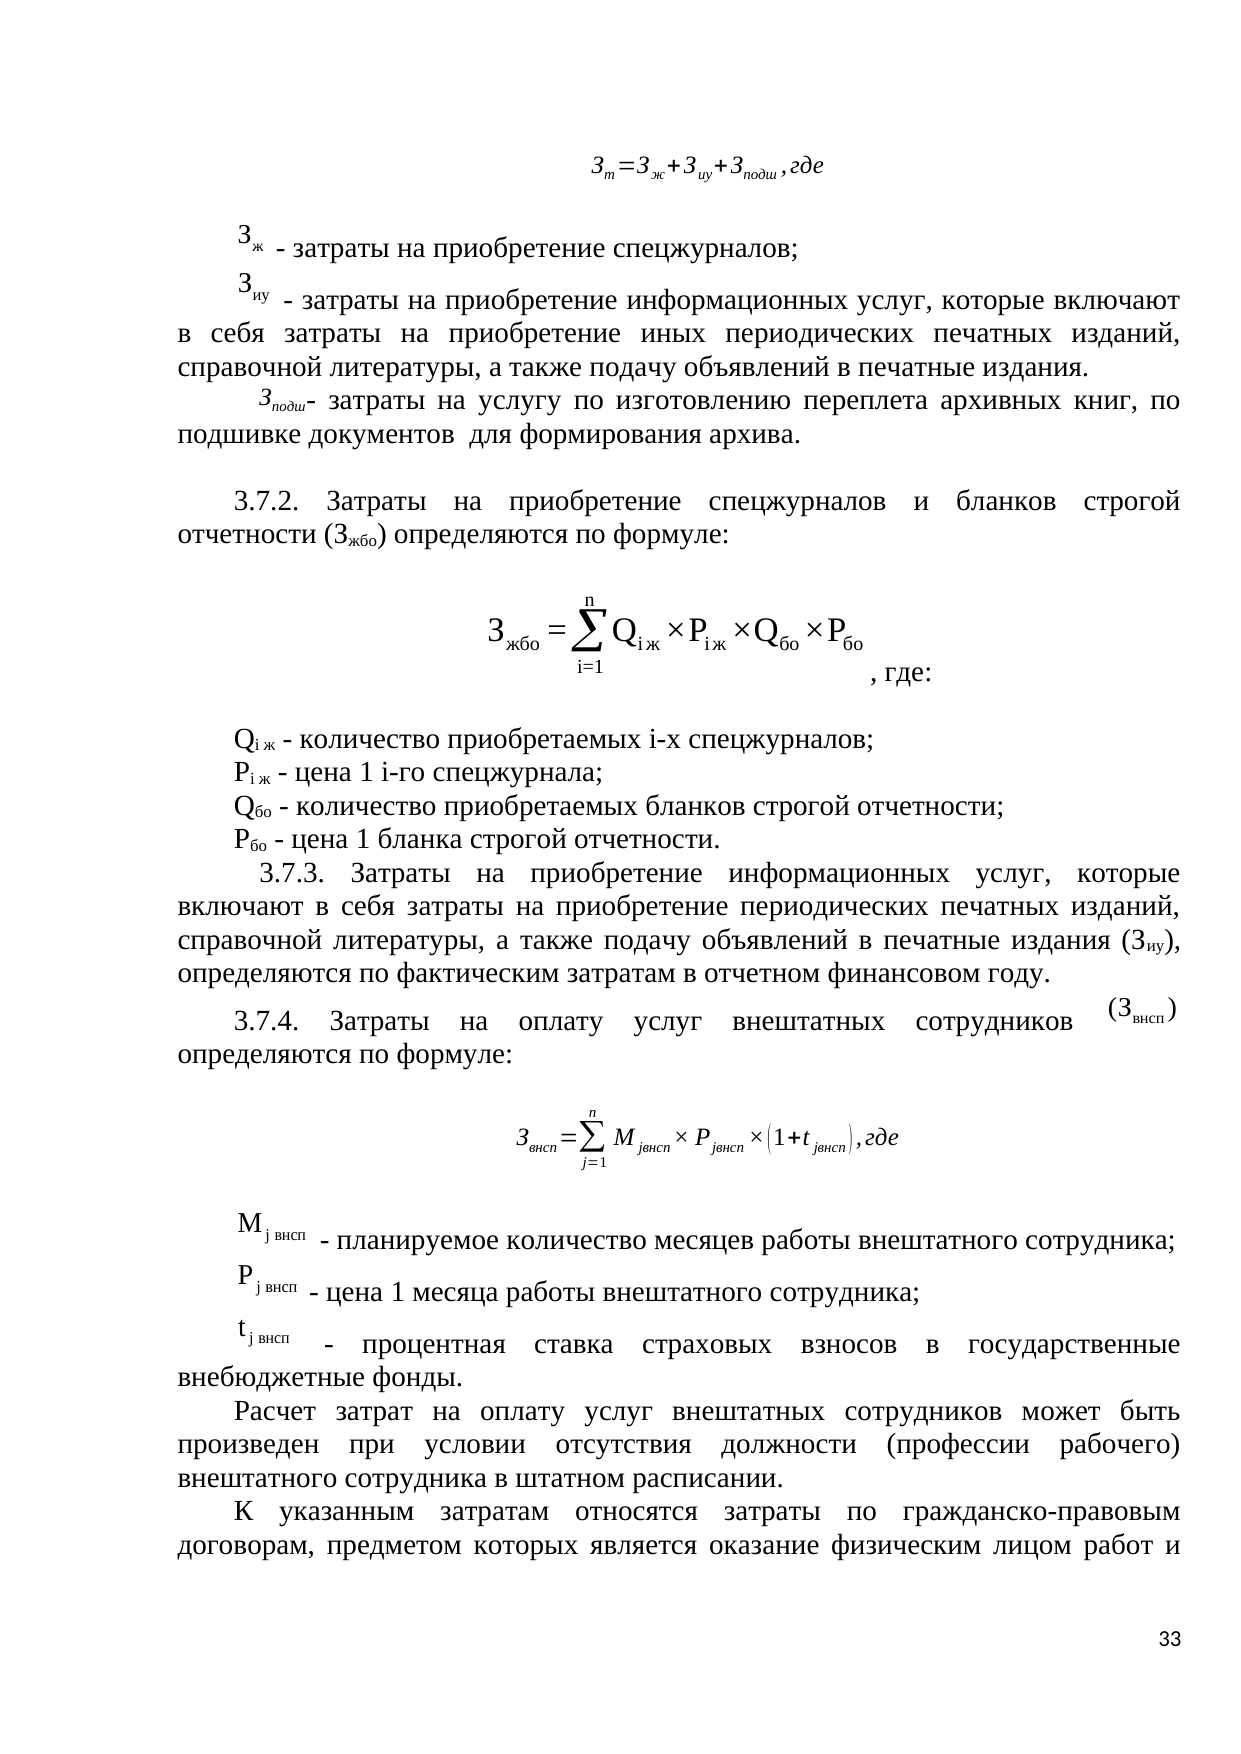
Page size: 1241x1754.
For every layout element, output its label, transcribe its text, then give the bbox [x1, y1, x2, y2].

text Qi ж - количество приобретаемых i-х спецжурналов; [177, 721, 1181, 754]
text - процентная ставка страховых взносов в государственные внебюджетные фонды. [177, 1308, 1181, 1393]
text 3.7.2. Затраты на приобретение спецжурналов и бланков строгой отчетности (Зжбо) определяются по формуле: [177, 483, 1181, 550]
text 3.7.3. Затраты на приобретение информационных услуг, которые включают в себя затраты на приобретение периодических печатных изданий, справочной литературы, а также подачу объявлений в печатные издания (Зиу), определяются по фактическим затратам в отчетном финансовом году. [177, 855, 1181, 989]
text 3.7.4. Затраты на оплату услуг внештатных сотрудников определяются по формуле: [177, 989, 1181, 1070]
text - затраты на услугу по изготовлению переплета архивных книг, по подшивке документов для формирования архива. [177, 382, 1181, 449]
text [177, 1493, 1181, 1561]
text - затраты на приобретение информационных услуг, которые включают в себя затраты на приобретение иных периодических печатных изданий, справочной литературы, а также подачу объявлений в печатные издания. [177, 264, 1181, 382]
text Pi ж - цена 1 i-го спецжурнала; [177, 754, 1181, 788]
text Pбо - цена 1 бланка строгой отчетности. [177, 821, 1181, 855]
text , где: [177, 584, 1181, 687]
text Qбо - количество приобретаемых бланков строгой отчетности; [177, 788, 1181, 821]
text - планируемое количество месяцев работы внештатного сотрудника; [177, 1204, 1181, 1256]
text - цена 1 месяца работы внештатного сотрудника; [177, 1256, 1181, 1308]
text Расчет затрат на оплату услуг внештатных сотрудников может быть произведен при условии отсутствия должности (профессии рабочего) внештатного сотрудника в штатном расписании. [177, 1393, 1181, 1493]
text - затраты на приобретение спецжурналов; [177, 217, 1181, 264]
